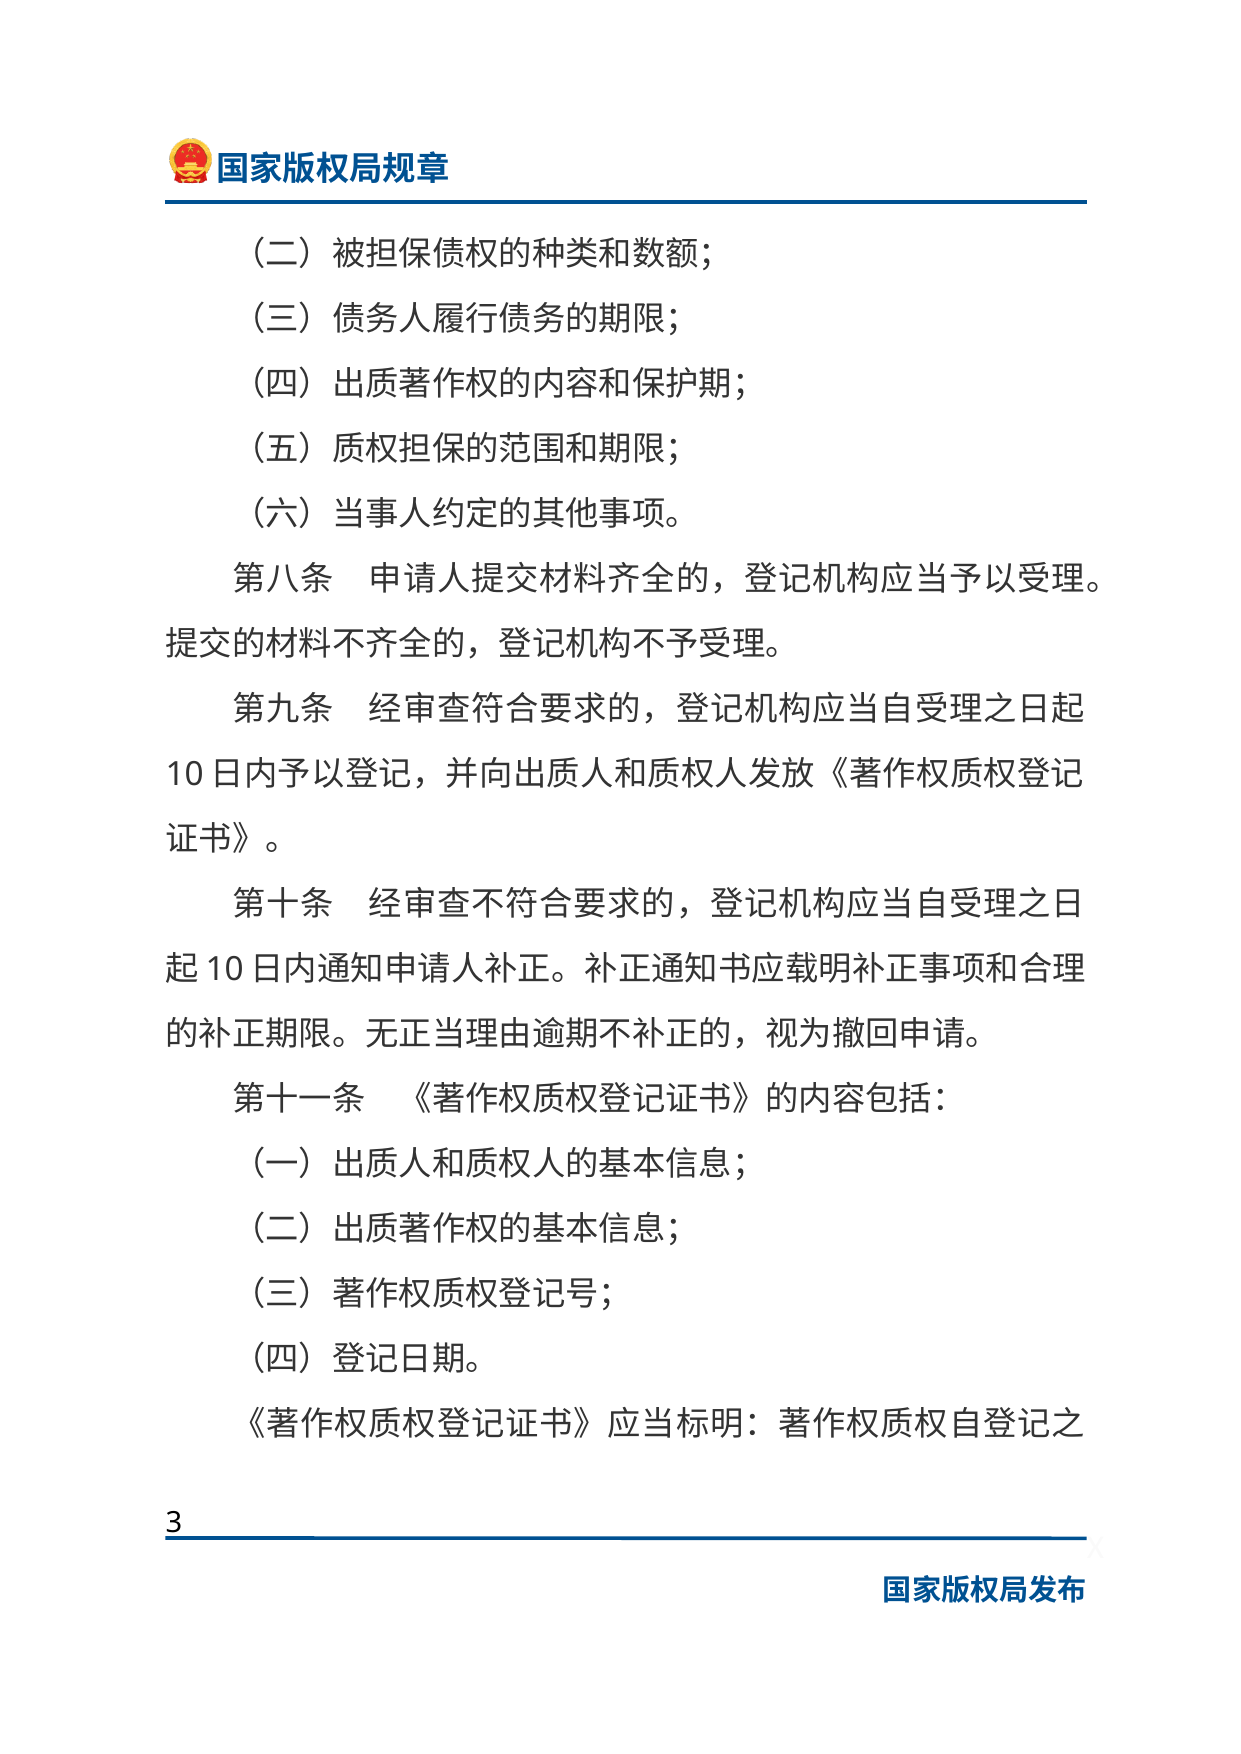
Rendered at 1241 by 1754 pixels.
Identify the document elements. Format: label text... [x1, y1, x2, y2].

text 第十一条 《著作权质权登记证书》的内容包括： [165, 1064, 1087, 1129]
text （一）出质人和质权人的基本信息； [165, 1129, 1087, 1194]
picture [165, 136, 216, 187]
text （四）登记日期。 [165, 1324, 1087, 1389]
text （二）被担保债权的种类和数额； [165, 219, 1087, 284]
text （三）著作权质权登记号； [165, 1259, 1087, 1324]
text （二）出质著作权的基本信息； [165, 1194, 1087, 1259]
text 第九条 经审查符合要求的，登记机构应当自受理之日起10日内予以登记，并向出质人和质权人发放《著作权质权登记证书》。 [165, 674, 1087, 750]
text 第九条 经审查符合要求的，登记机构应当自受理之日起10日内予以登记，并向出质人和质权人发放《著作权质权登记证书》。 [165, 795, 1087, 869]
text （六）当事人约定的其他事项。 [165, 479, 1087, 544]
text 《著作权质权登记证书》应当标明：著作权质权自登记之日起设立。 [165, 1389, 1087, 1454]
text 第十条 经审查不符合要求的，登记机构应当自受理之日起10日内通知申请人补正。补正通知书应载明补正事项和合理的补正期限。无正当理由逾期不补正的，视为撤回申请。 [165, 990, 1087, 1064]
text （四）出质著作权的内容和保护期； [165, 349, 1087, 414]
text （三）债务人履行债务的期限； [165, 284, 1087, 349]
text 第八条 申请人提交材料齐全的，登记机构应当予以受理。提交的材料不齐全的，登记机构不予受理。 [165, 544, 1087, 674]
text （五）质权担保的范围和期限； [165, 414, 1087, 479]
text 第十条 经审查不符合要求的，登记机构应当自受理之日起10日内通知申请人补正。补正通知书应载明补正事项和合理的补正期限。无正当理由逾期不补正的，视为撤回申请。 [165, 869, 1087, 945]
